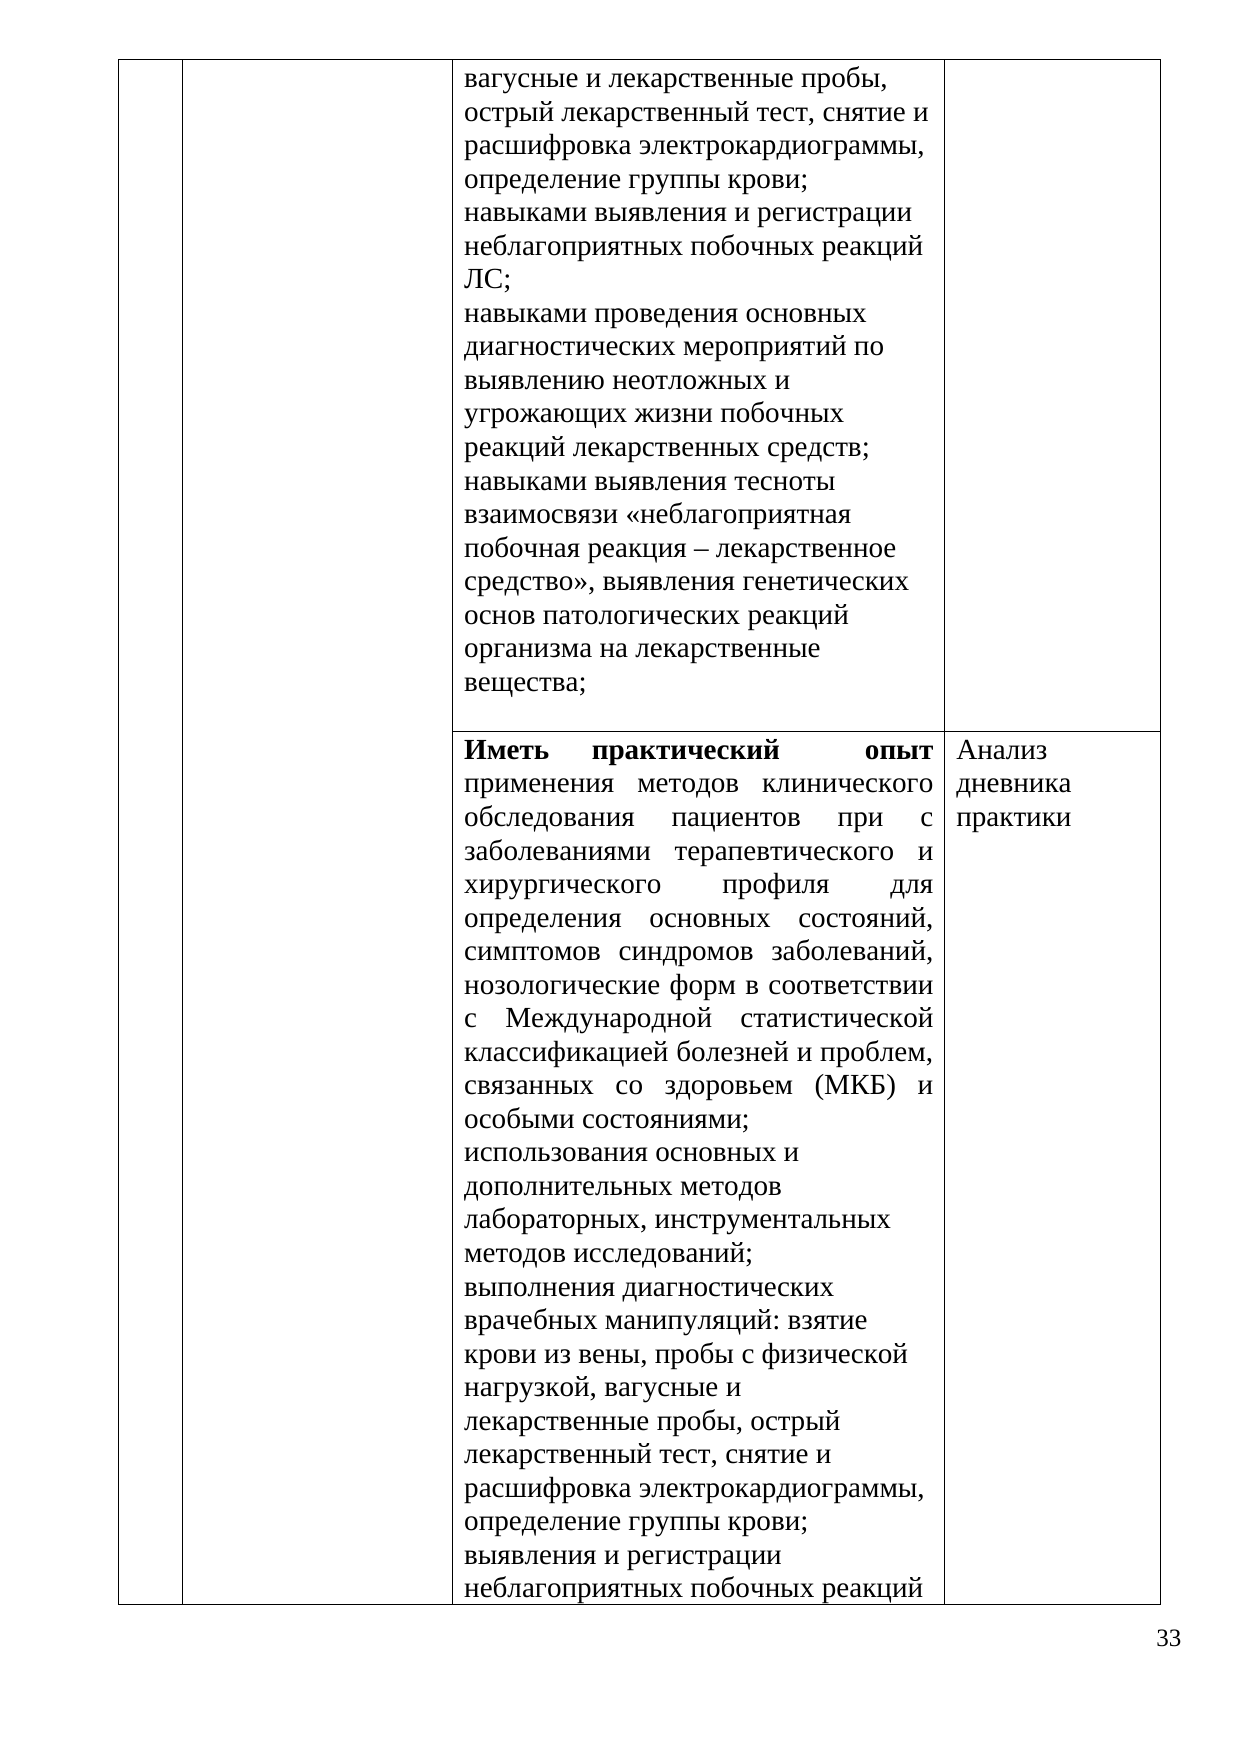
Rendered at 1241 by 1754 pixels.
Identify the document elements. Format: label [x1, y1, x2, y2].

table_cell [945, 60, 1160, 731]
table_cell [453, 732, 944, 1604]
table_cell [945, 732, 1160, 1604]
table_cell [453, 60, 944, 731]
